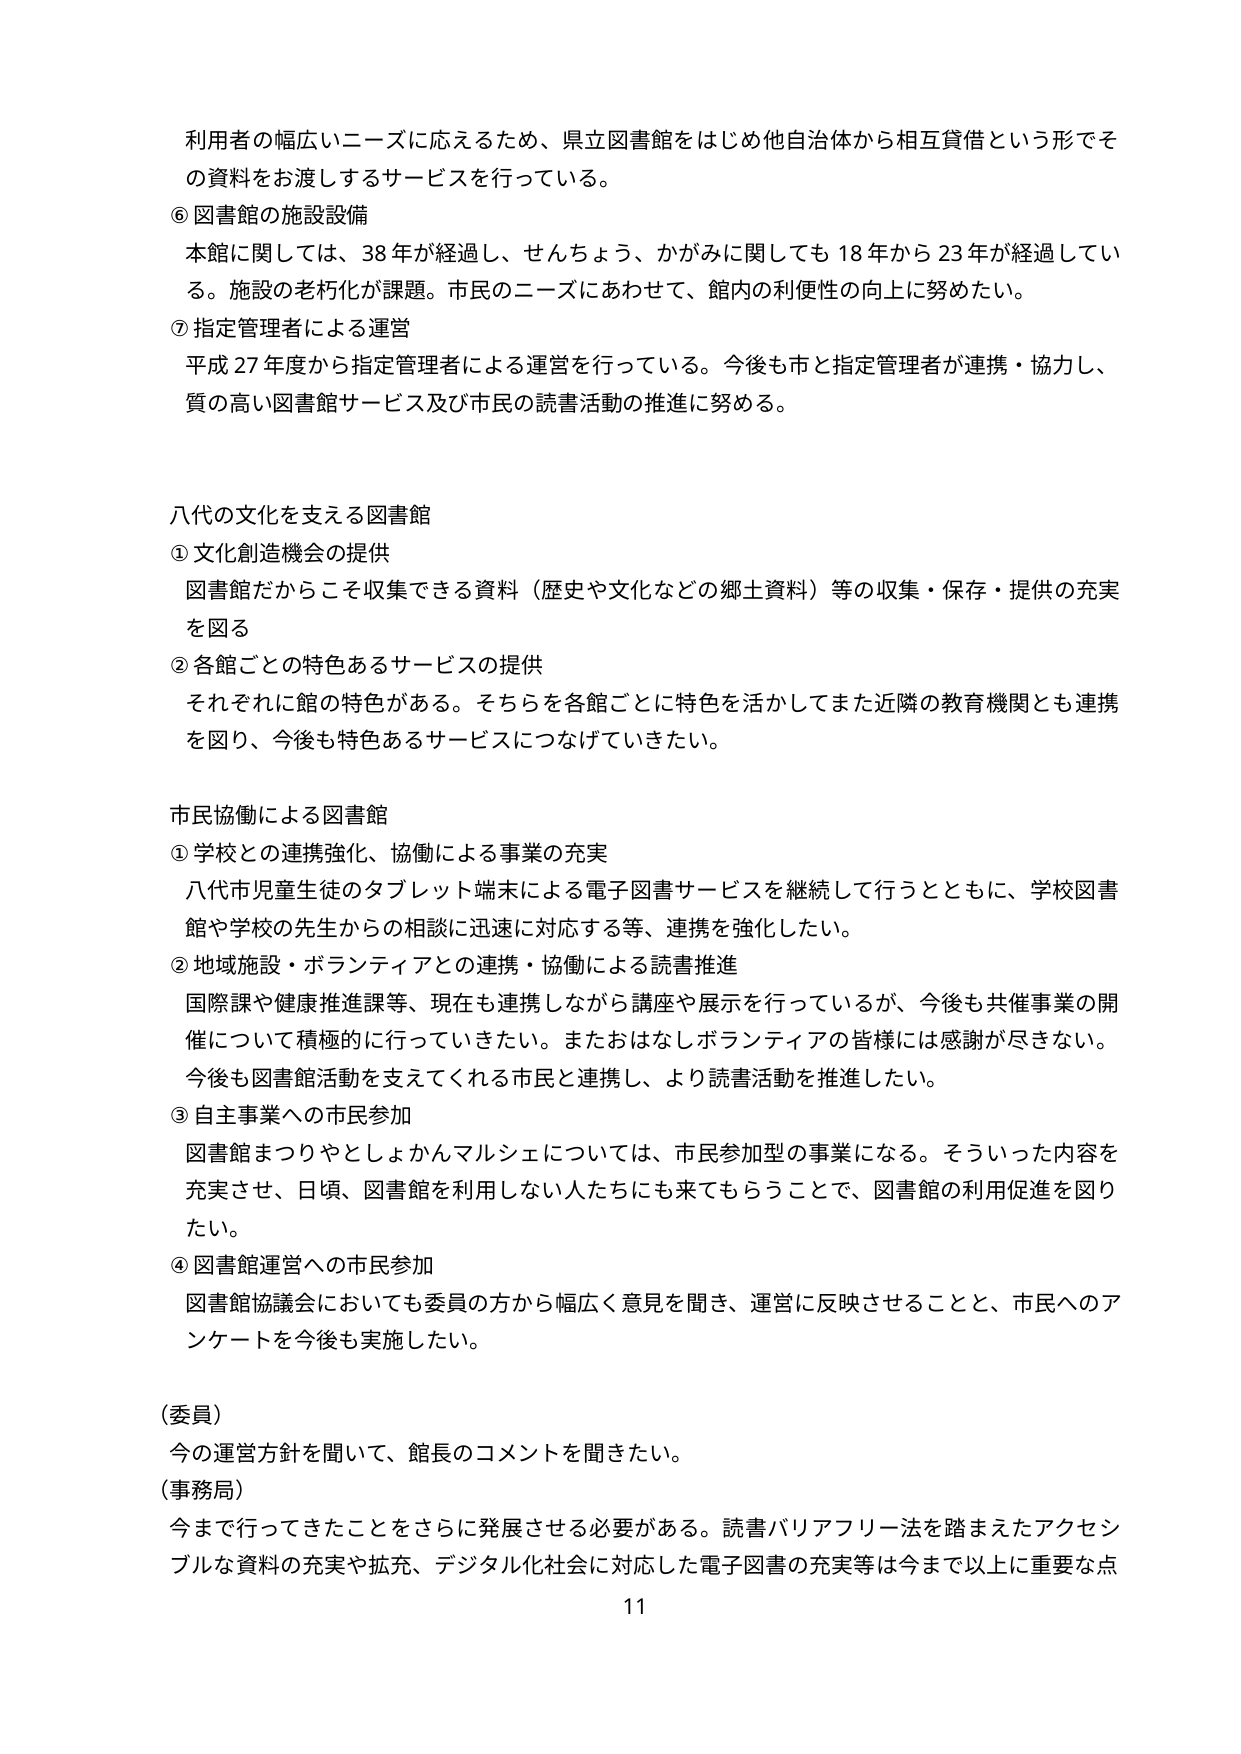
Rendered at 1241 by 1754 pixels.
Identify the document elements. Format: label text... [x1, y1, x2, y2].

text ②各館ごとの特色あるサービスの提供 [148, 645, 1122, 683]
list それぞれに館の特色がある。そちらを各館ごとに特色を活かしてまた近隣の教育機関とも連携を図り、今後も特色あるサービスにつなげていきたい。 [185, 683, 1122, 758]
text ②地域施設・ボランティアとの連携・協働による読書推進 [148, 945, 1122, 983]
list 八代市児童生徒のタブレット端末による電子図書サービスを継続して行うとともに、学校図書館や学校の先生からの相談に迅速に対応する等、連携を強化したい。 [185, 870, 1122, 945]
list 図書館まつりやとしょかんマルシェについては、市民参加型の事業になる。そういった内容を充実させ、日頃、図書館を利用しない人たちにも来てもらうことで、図書館の利用促進を図りたい。 [185, 1133, 1122, 1245]
text 今の運営方針を聞いて、館長のコメントを聞きたい。 [148, 1433, 1122, 1470]
text （委員） [148, 1395, 1122, 1433]
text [148, 1508, 1122, 1583]
text ⑥図書館の施設設備 [148, 195, 1122, 233]
text ④図書館運営への市民参加 [148, 1245, 1122, 1283]
text （事務局） [148, 1470, 1122, 1508]
text ③自主事業への市民参加 [148, 1095, 1122, 1133]
list 利用者の幅広いニーズに応えるため、県立図書館をはじめ他自治体から相互貸借という形でその資料をお渡しするサービスを行っている。 [185, 120, 1122, 195]
list 図書館協議会においても委員の方から幅広く意見を聞き、運営に反映させることと、市民へのアンケートを今後も実施したい。 [185, 1283, 1122, 1358]
list 平成27年度から指定管理者による運営を行っている。今後も市と指定管理者が連携・協力し、質の高い図書館サービス及び市民の読書活動の推進に努める。 [185, 345, 1122, 420]
text 八代の文化を支える図書館 [148, 495, 1122, 533]
text ⑦指定管理者による運営 [148, 308, 1122, 345]
list 本館に関しては、38年が経過し、せんちょう、かがみに関しても18年から23年が経過している。施設の老朽化が課題。市民のニーズにあわせて、館内の利便性の向上に努めたい。 [185, 233, 1122, 308]
text 市民協働による図書館 [148, 795, 1122, 833]
text ①文化創造機会の提供 [148, 533, 1122, 570]
text ①学校との連携強化、協働による事業の充実 [148, 833, 1122, 870]
list 図書館だからこそ収集できる資料（歴史や文化などの郷土資料）等の収集・保存・提供の充実を図る [185, 570, 1122, 645]
list 国際課や健康推進課等、現在も連携しながら講座や展示を行っているが、今後も共催事業の開催について積極的に行っていきたい。またおはなしボランティアの皆様には感謝が尽きない。今後も図書館活動を支えてくれる市民と連携し、より読書活動を推進したい。 [185, 983, 1122, 1095]
